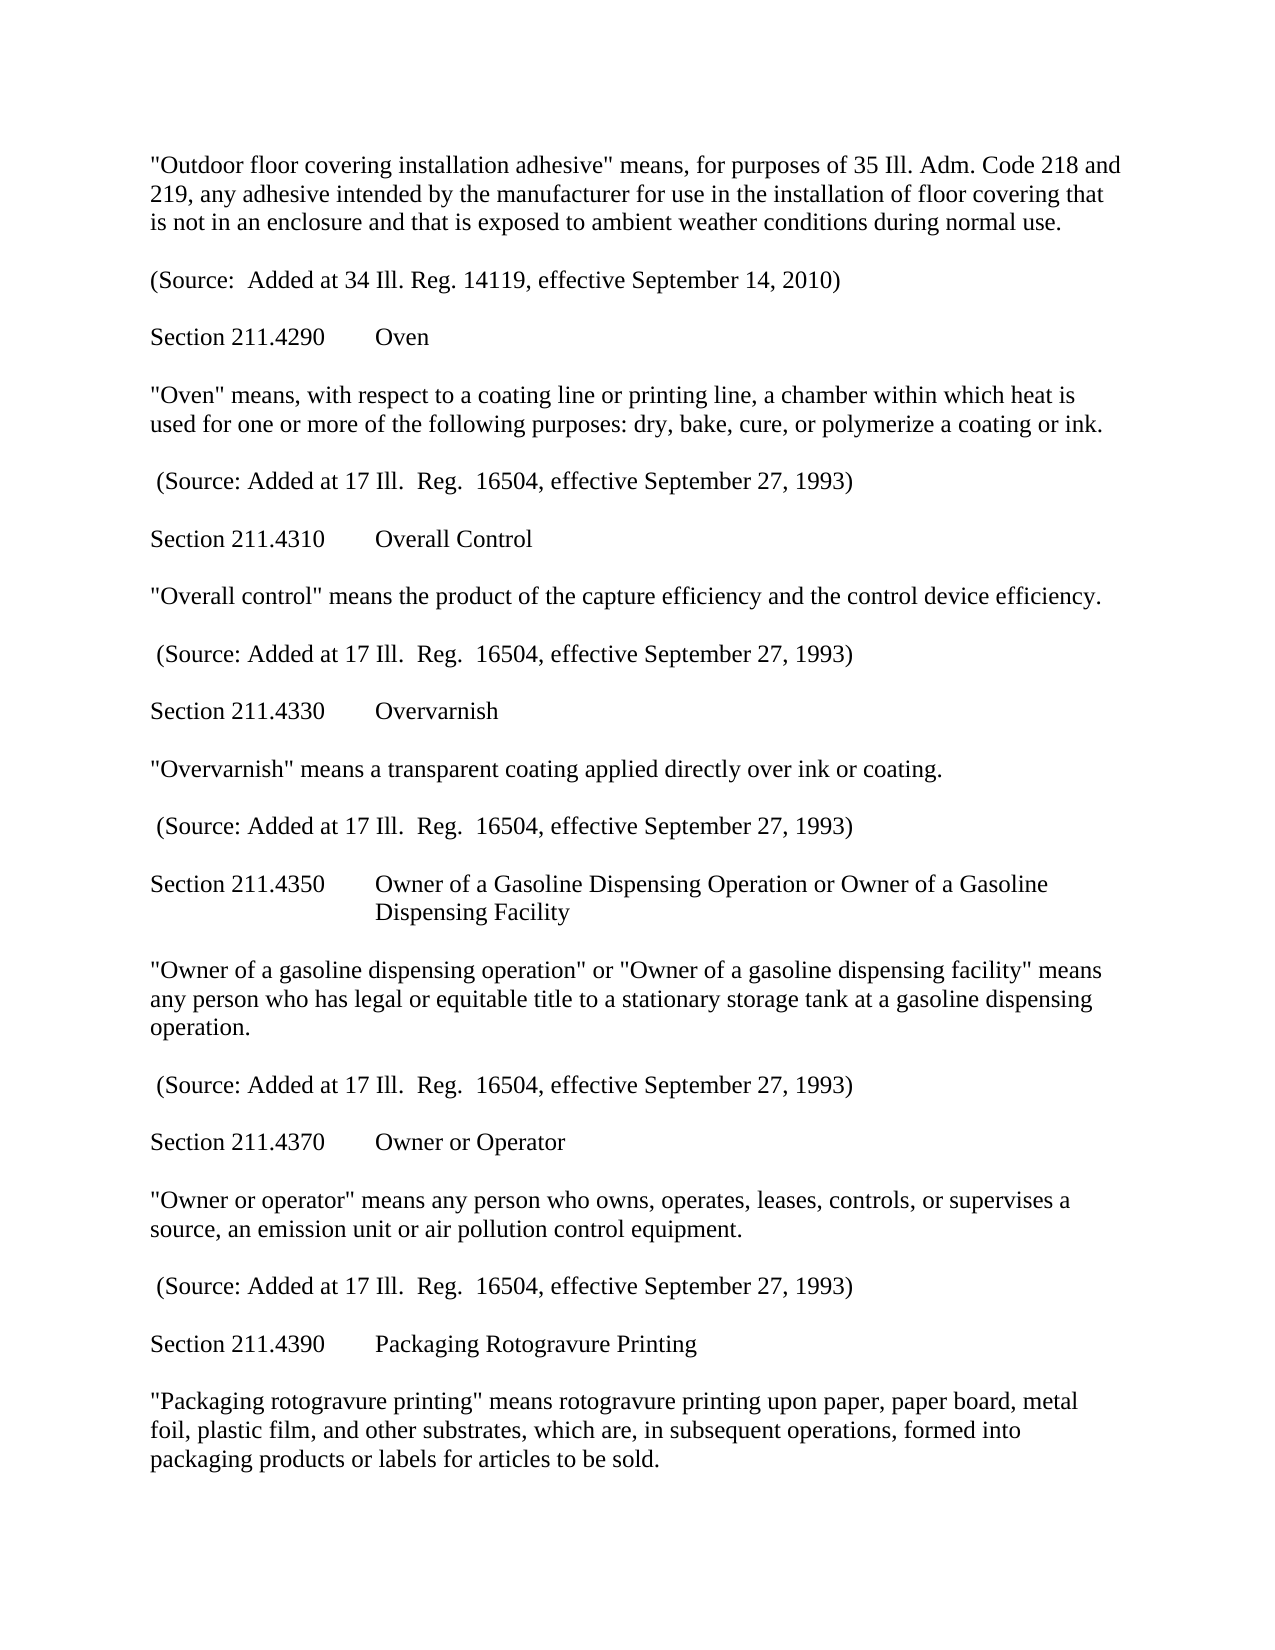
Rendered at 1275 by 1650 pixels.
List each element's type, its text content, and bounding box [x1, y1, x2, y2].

text "Outdoor floor covering installation adhesive" means, for purposes of 35 Ill. Adm. Code 218 and 219, any adhesive intended by the manufacturer for use in the installation of floor covering that is not in an enclosure and that is exposed to ambient weather conditions during normal use. [150, 150, 1125, 236]
text "Packaging rotogravure printing" means rotogravure printing upon paper, paper board, metal foil, plastic film, and other substrates, which are, in subsequent operations, formed into packaging products or labels for articles to be sold. [150, 1386, 1125, 1472]
subtitle Section 211.4330 Overvarnish [150, 696, 1125, 725]
subtitle Section 211.4390 Packaging Rotogravure Printing [150, 1329, 1125, 1357]
text (Source: Added at 17 Ill. Reg. 16504, effective September 27, 1993) [150, 639, 1125, 667]
text (Source: Added at 34 Ill. Reg. 14119, effective September 14, 2010) [150, 265, 1125, 294]
text (Source: Added at 17 Ill. Reg. 16504, effective September 27, 1993) [150, 466, 1125, 495]
text (Source: Added at 17 Ill. Reg. 16504, effective September 27, 1993) [150, 1271, 1125, 1300]
text "Overvarnish" means a transparent coating applied directly over ink or coating. [150, 754, 1125, 782]
subtitle Section 211.4290 Oven [150, 322, 1125, 351]
subtitle Section 211.4350 Owner of a Gasoline Dispensing Operation or Owner of a Gasoline Dispensing Facility [150, 869, 1125, 926]
text "Owner of a gasoline dispensing operation" or "Owner of a gasoline dispensing facility" means any person who has legal or equitable title to a stationary storage tank at a gasoline dispensing operation. [150, 955, 1125, 1041]
subtitle Section 211.4310 Overall Control [150, 524, 1125, 552]
text (Source: Added at 17 Ill. Reg. 16504, effective September 27, 1993) [150, 811, 1125, 840]
text "Oven" means, with respect to a coating line or printing line, a chamber within which heat is used for one or more of the following purposes: dry, bake, cure, or polymerize a coating or ink. [150, 380, 1125, 437]
text (Source: Added at 17 Ill. Reg. 16504, effective September 27, 1993) [150, 1070, 1125, 1099]
subtitle Section 211.4370 Owner or Operator [150, 1127, 1125, 1156]
text "Owner or operator" means any person who owns, operates, leases, controls, or supervises a source, an emission unit or air pollution control equipment. [150, 1185, 1125, 1242]
text "Overall control" means the product of the capture efficiency and the control device efficiency. [150, 581, 1125, 610]
